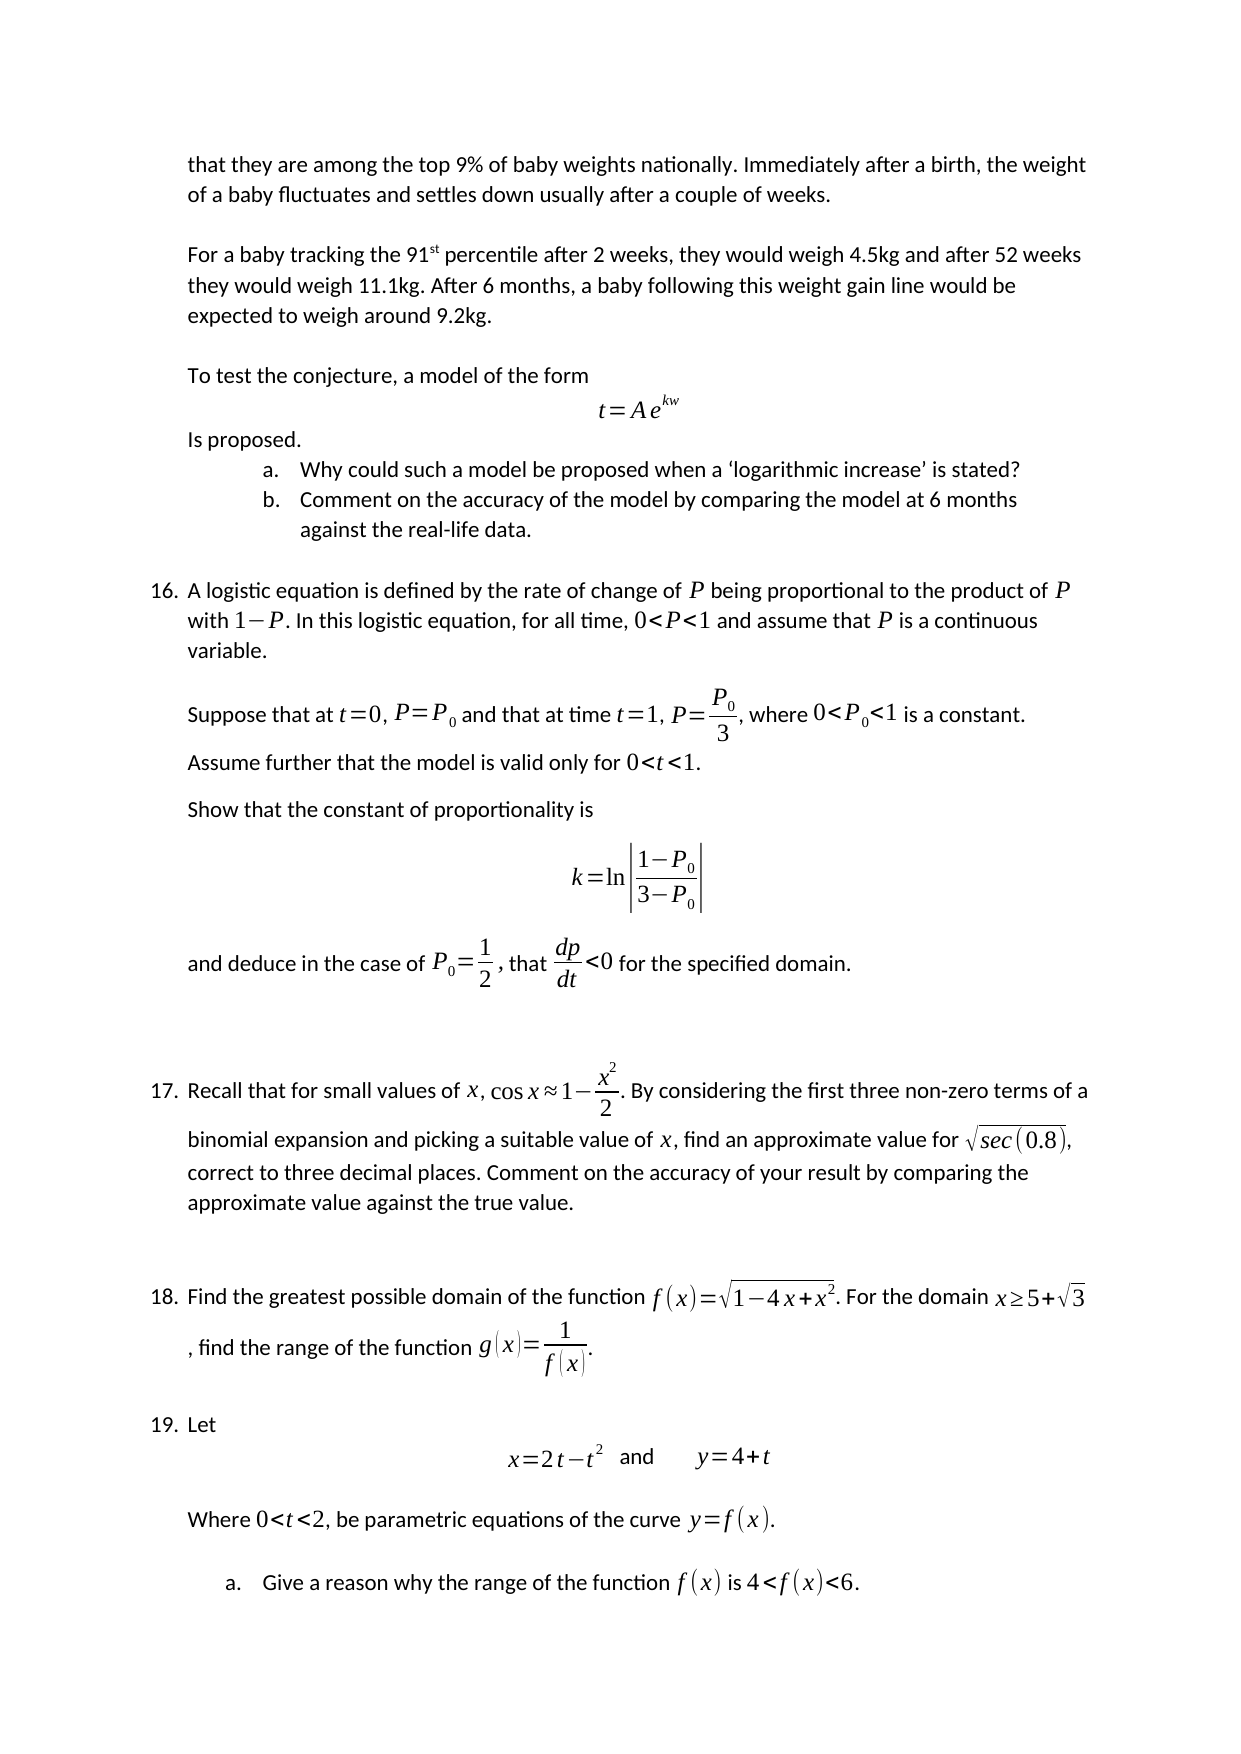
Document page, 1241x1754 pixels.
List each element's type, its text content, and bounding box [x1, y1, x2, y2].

list Recall that for small values of , . By considering the first three non-zero terms of a binomial expansion and picking a suitable value of , find an approximate value for , correct to three decimal places. Comment on the accuracy of your result by comparing the approximate value against the true value. [150, 1058, 1090, 1276]
text Suppose that at , and that at time , , where is a constant. Assume further that the model is valid only for . [187, 683, 1090, 776]
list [150, 150, 1090, 208]
list Is proposed. [187, 425, 1090, 453]
list To test the conjecture, a model of the form [187, 361, 1090, 389]
list A logistic equation is defined by the rate of change of being proportional to the product of with . In this logistic equation, for all time, and assume that is a continuous variable. [150, 576, 1090, 664]
list Where , be parametric equations of the curve . [187, 1504, 1090, 1534]
list and [187, 1441, 1090, 1472]
list Why could such a model be proposed when a ‘logarithmic increase’ is stated? [262, 455, 1090, 483]
list For a baby tracking the 91st percentile after 2 weeks, they would weigh 4.5kg and after 52 weeks they would weigh 11.1kg. After 6 months, a baby following this weight gain line would be expected to weigh around 9.2kg. [187, 210, 1090, 359]
list Find the greatest possible domain of the function . For the domain , find the range of the function . [150, 1278, 1090, 1408]
list Give a reason why the range of the function is . [225, 1567, 1090, 1597]
text Show that the constant of proportionality is [187, 795, 1090, 823]
list Let [150, 1411, 1090, 1438]
text and deduce in the case of that for the specified domain. [187, 934, 1090, 993]
list Comment on the accuracy of the model by comparing the model at 6 months against the real-life data. [262, 485, 1090, 574]
